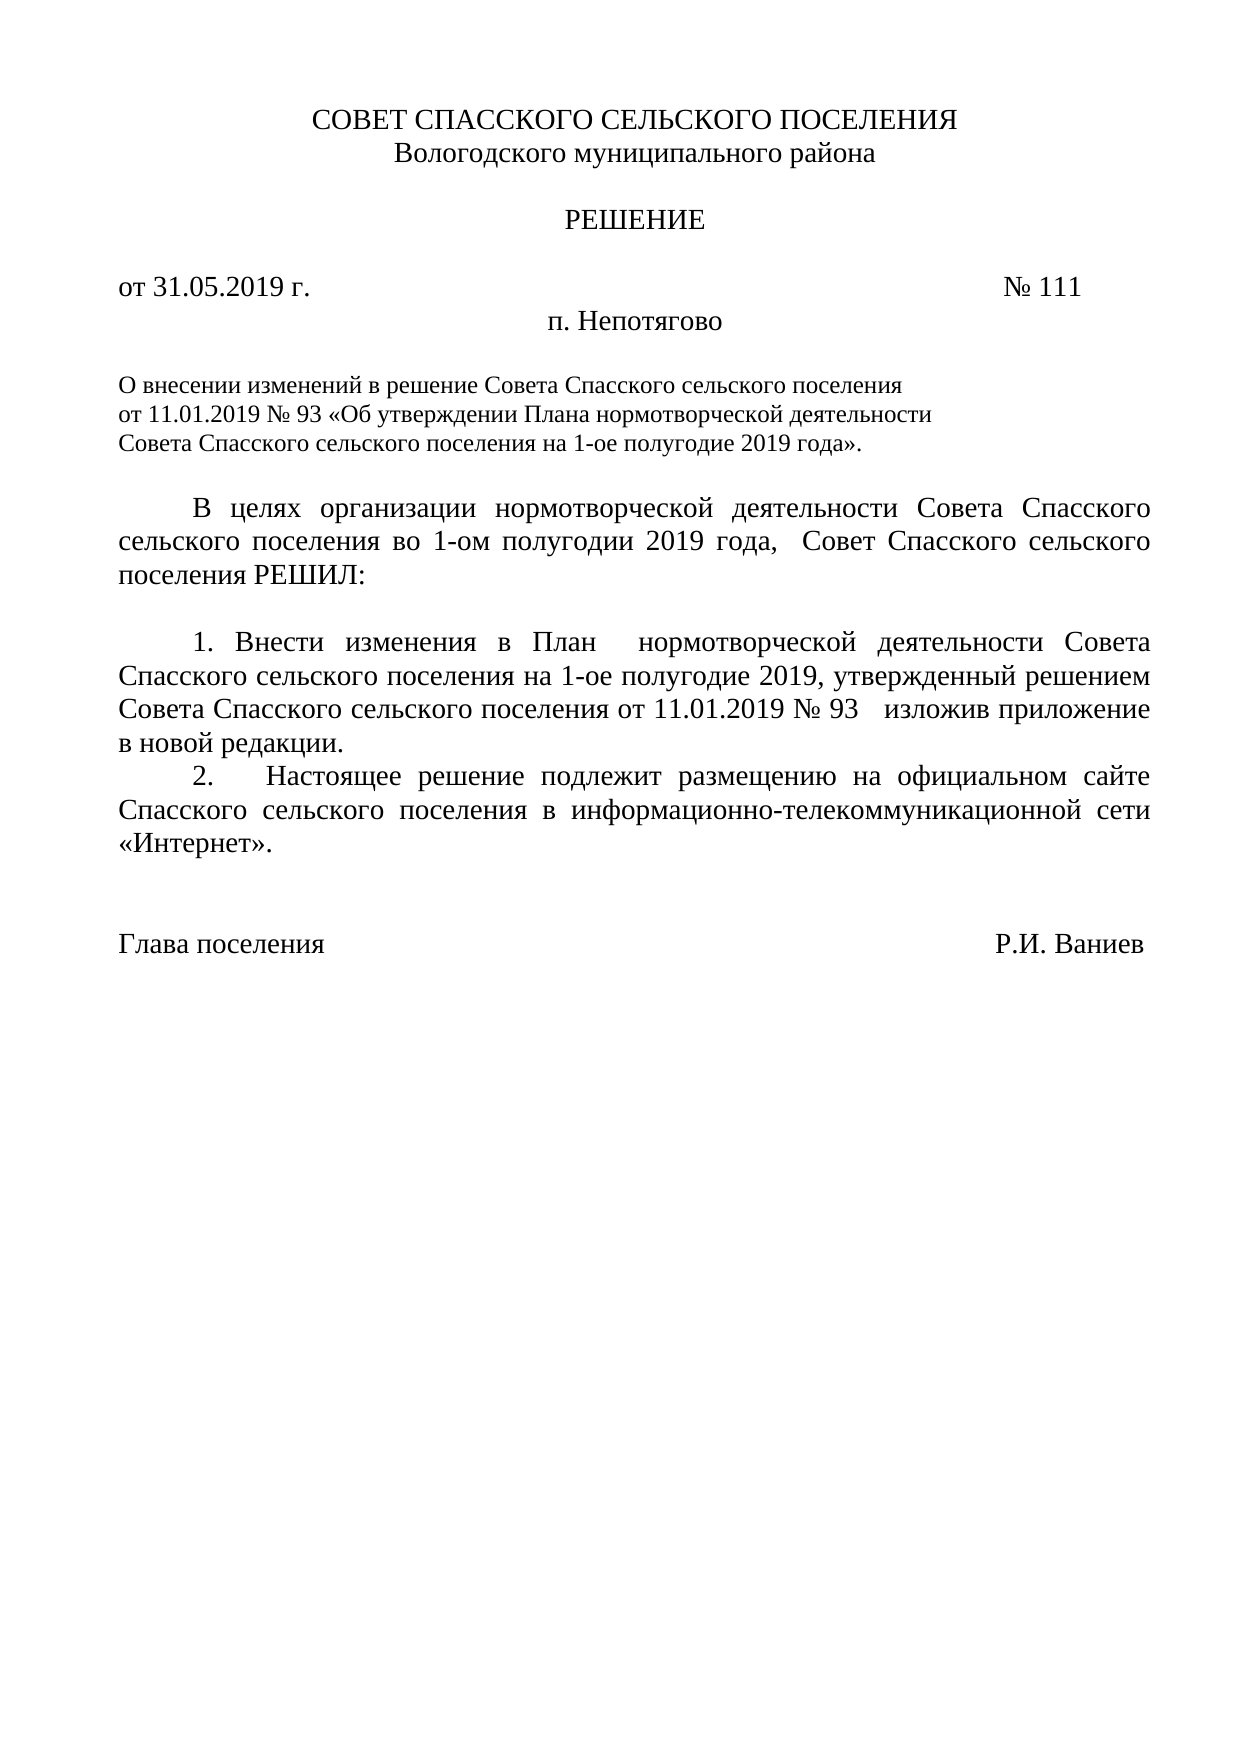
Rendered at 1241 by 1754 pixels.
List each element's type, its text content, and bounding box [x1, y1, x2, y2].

list 1. Внести изменения в План нормотворческой деятельности Совета Спасского сельского поселения на 1-ое полугодие 2019, утвержденный решением Совета Спасского сельского поселения от 11.01.2019 № 93 изложив приложение в новой редакции. [118, 624, 1152, 758]
text от 11.01.2019 № 93 «Об утверждении Плана нормотворческой деятельности [118, 399, 1152, 428]
text п. Непотягово [118, 303, 1152, 337]
text Совета Спасского сельского поселения на 1-ое полугодие 2019 года». [118, 428, 1152, 456]
text от 31.05.2019 г. № 111 [118, 269, 1152, 303]
text СОВЕТ СПАССКОГО СЕЛЬСКОГО ПОСЕЛЕНИЯ [118, 102, 1152, 135]
text Глава поселения Р.И. Ваниев [118, 926, 1152, 959]
text Вологодского муниципального района [118, 135, 1152, 169]
text В целях организации нормотворческой деятельности Совета Спасского сельского поселения во 1-ом полугодии 2019 года, Совет Спасского сельского поселения РЕШИЛ: [118, 490, 1152, 591]
list Настоящее решение подлежит размещению на официальном сайте Спасского сельского поселения в информационно-телекоммуникационной сети «Интернет». [118, 758, 1152, 859]
text О внесении изменений в решение Совета Спасского сельского поселения [118, 370, 1152, 399]
text РЕШЕНИЕ [118, 202, 1152, 236]
